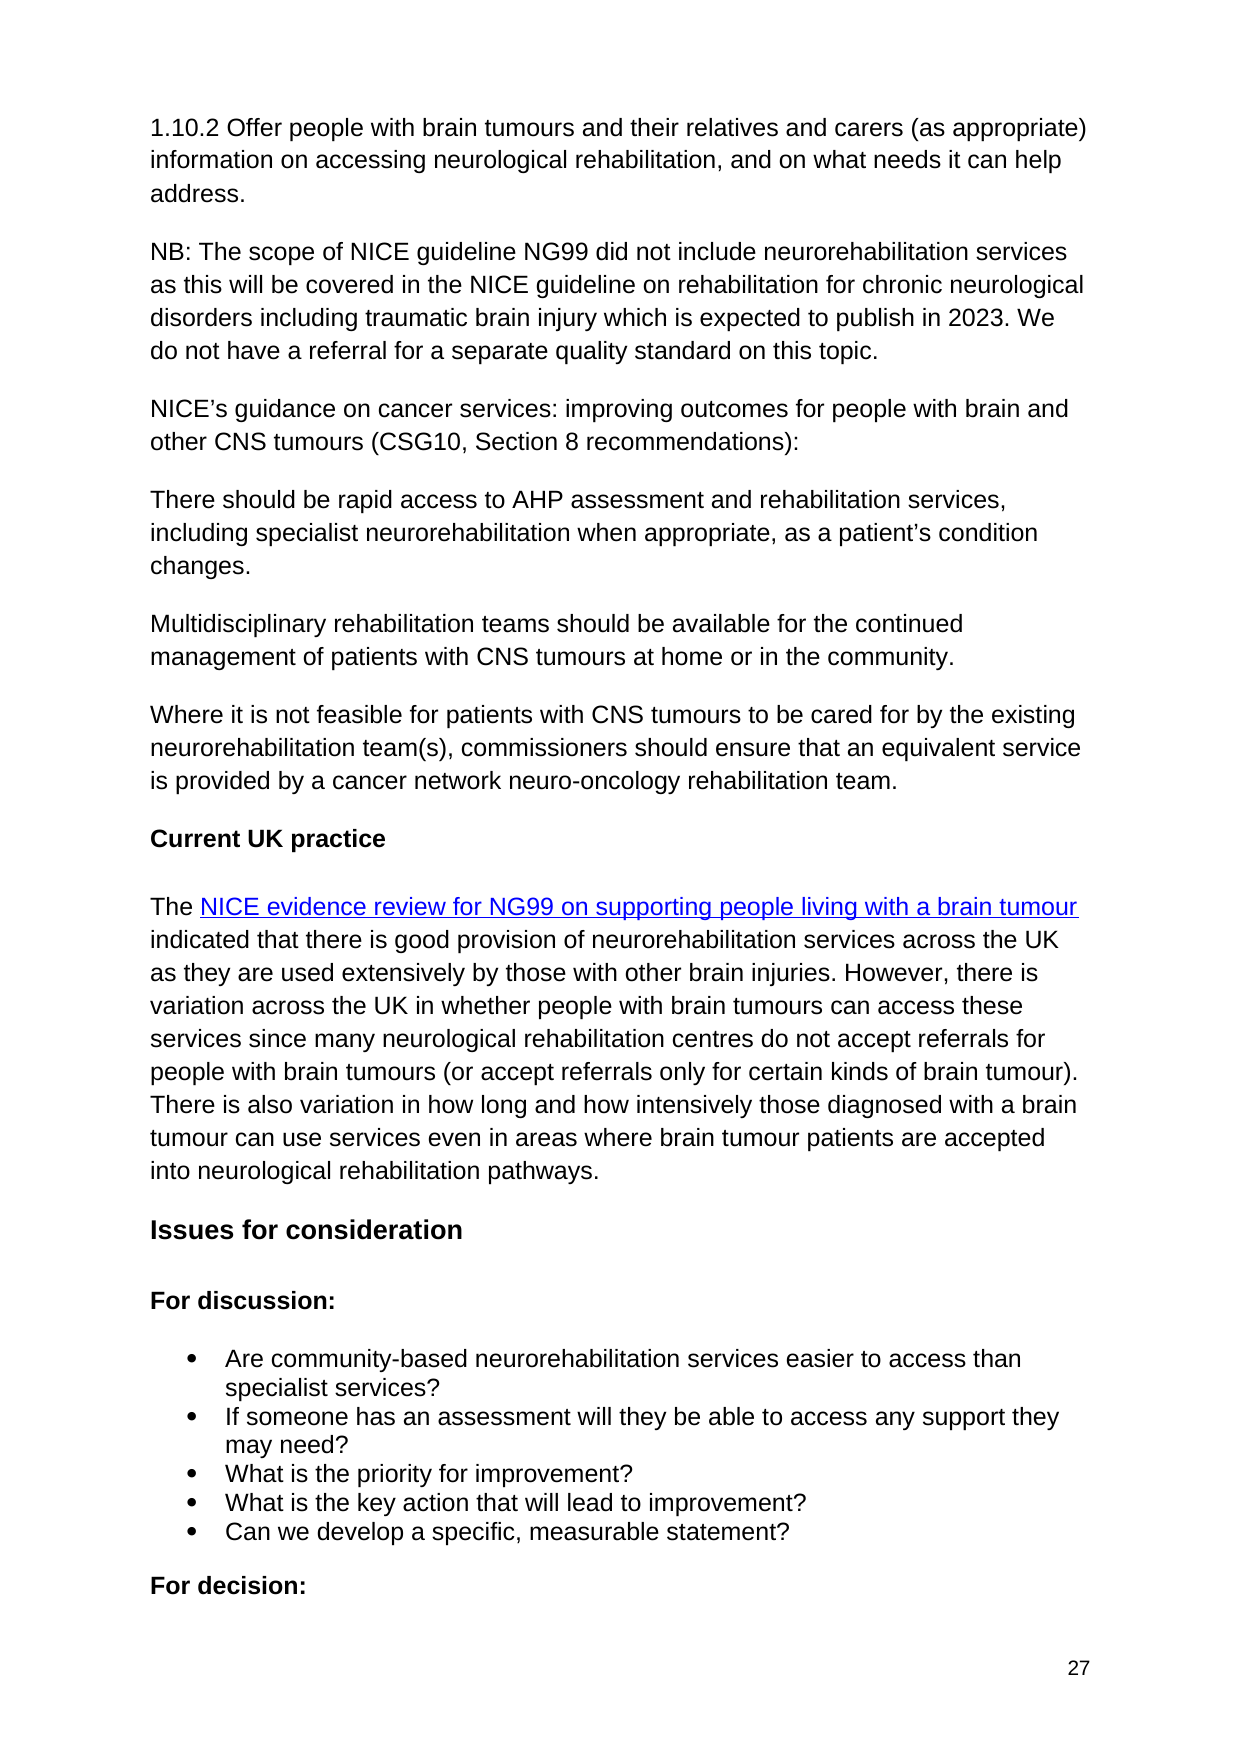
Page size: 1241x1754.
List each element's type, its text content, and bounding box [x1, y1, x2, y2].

text For discussion: [150, 1286, 1090, 1315]
text For decision: [150, 1571, 1090, 1599]
text What is the key action that will lead to improvement? [187, 1488, 1090, 1517]
text Are community-based neurorehabilitation services easier to access than specialist services? [187, 1344, 1090, 1402]
text Where it is not feasible for patients with CNS tumours to be cared for by the existing neurorehabilitation team(s), commissioners should ensure that an equivalent service is provided by a cancer network neuro-oncology rehabilitation team. [150, 700, 1090, 794]
text Can we develop a specific, measurable statement? [187, 1517, 1090, 1546]
text 1.10.2 Offer people with brain tumours and their relatives and carers (as appropriate) information on accessing neurological rehabilitation, and on what needs it can help address. [150, 112, 1090, 207]
subtitle Current UK practice [150, 824, 1090, 853]
text What is the priority for improvement? [187, 1459, 1090, 1488]
text Multidisciplinary rehabilitation teams should be available for the continued management of patients with CNS tumours at home or in the community. [150, 609, 1090, 671]
text If someone has an assessment will they be able to access any support they may need? [187, 1402, 1090, 1459]
text There should be rapid access to AHP assessment and rehabilitation services, including specialist neurorehabilitation when appropriate, as a patient’s condition changes. [150, 485, 1090, 579]
text NB: The scope of NICE guideline NG99 did not include neurorehabilitation services as this will be covered in the NICE guideline on rehabilitation for chronic neurological disorders including traumatic brain injury which is expected to publish in 2023. We do not have a referral for a separate quality standard on this topic. [150, 237, 1090, 364]
text The NICE evidence review for NG99 on supporting people living with a brain tumour indicated that there is good provision of neurorehabilitation services across the UK as they are used extensively by those with other brain injuries. However, there is variation across the UK in whether people with brain tumours can access these services since many neurological rehabilitation centres do not accept referrals for people with brain tumours (or accept referrals only for certain kinds of brain tumour). There is also variation in how long and how intensively those diagnosed with a brain tumour can use services even in areas where brain tumour patients are accepted into neurological rehabilitation pathways. [150, 892, 1090, 1185]
subtitle Issues for consideration [150, 1214, 1090, 1245]
text NICE’s guidance on cancer services: improving outcomes for people with brain and other CNS tumours (CSG10, Section 8 recommendations): [150, 394, 1090, 455]
